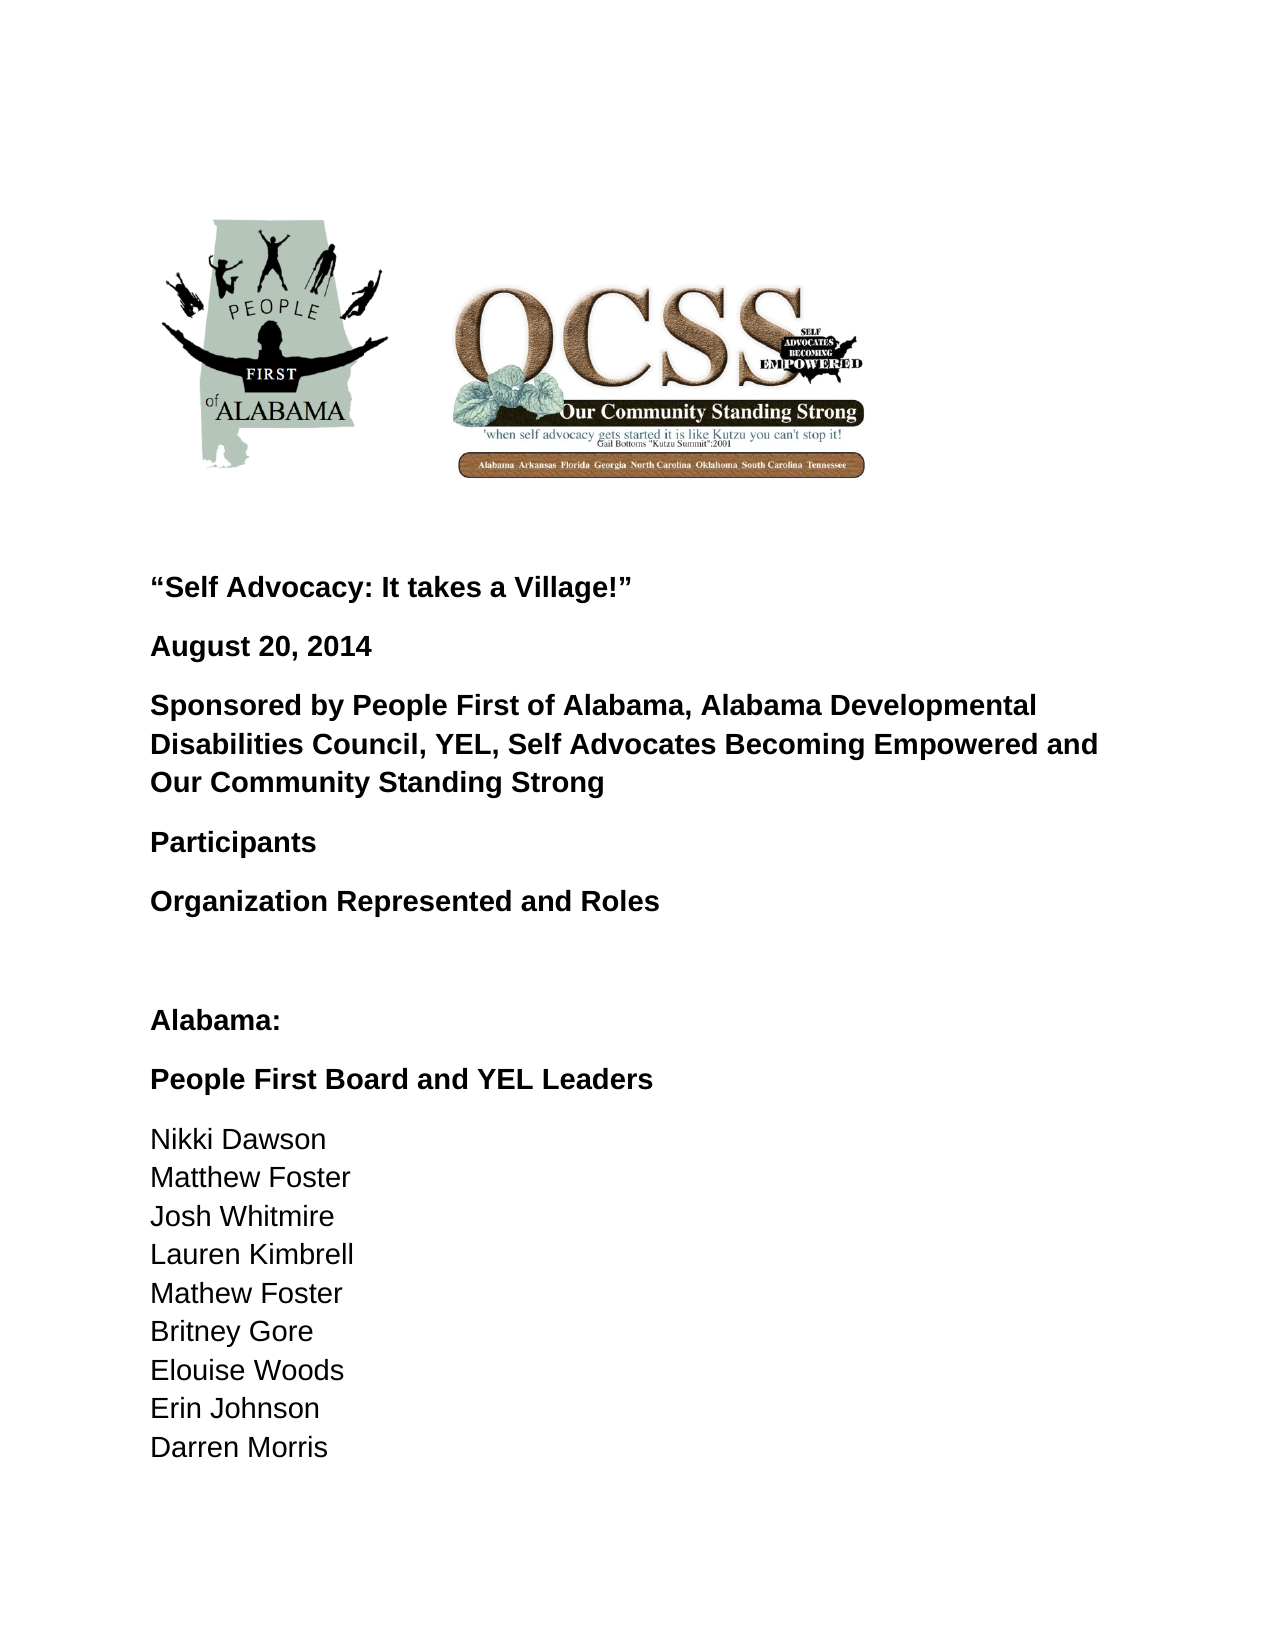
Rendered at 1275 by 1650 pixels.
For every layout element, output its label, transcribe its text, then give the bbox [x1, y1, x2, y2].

text August 20, 2014 [150, 629, 1125, 663]
text Mathew Foster [150, 1276, 1125, 1309]
text Matthew Foster [150, 1160, 1125, 1194]
text Lauren Kimbrell [150, 1237, 1125, 1271]
text People First Board and YEL Leaders [150, 1062, 1125, 1096]
text Britney Gore [150, 1314, 1125, 1348]
text Organization Represented and Roles [150, 884, 1125, 918]
text Alabama: [150, 1003, 1125, 1037]
text Sponsored by People First of Alabama, Alabama Developmental Disabilities Council, YEL, Self Advocates Becoming Empowered and Our Community Standing Strong [150, 688, 1125, 799]
text Erin Johnson [150, 1392, 1125, 1425]
text Participants [150, 825, 1125, 858]
text Darren Morris [150, 1430, 1125, 1464]
text “Self Advocacy: It takes a Village!” [150, 570, 1125, 603]
text Nikki Dawson [150, 1122, 1125, 1155]
picture [150, 209, 402, 480]
picture [451, 284, 866, 480]
text Elouise Woods [150, 1353, 1125, 1387]
text Josh Whitmire [150, 1199, 1125, 1232]
